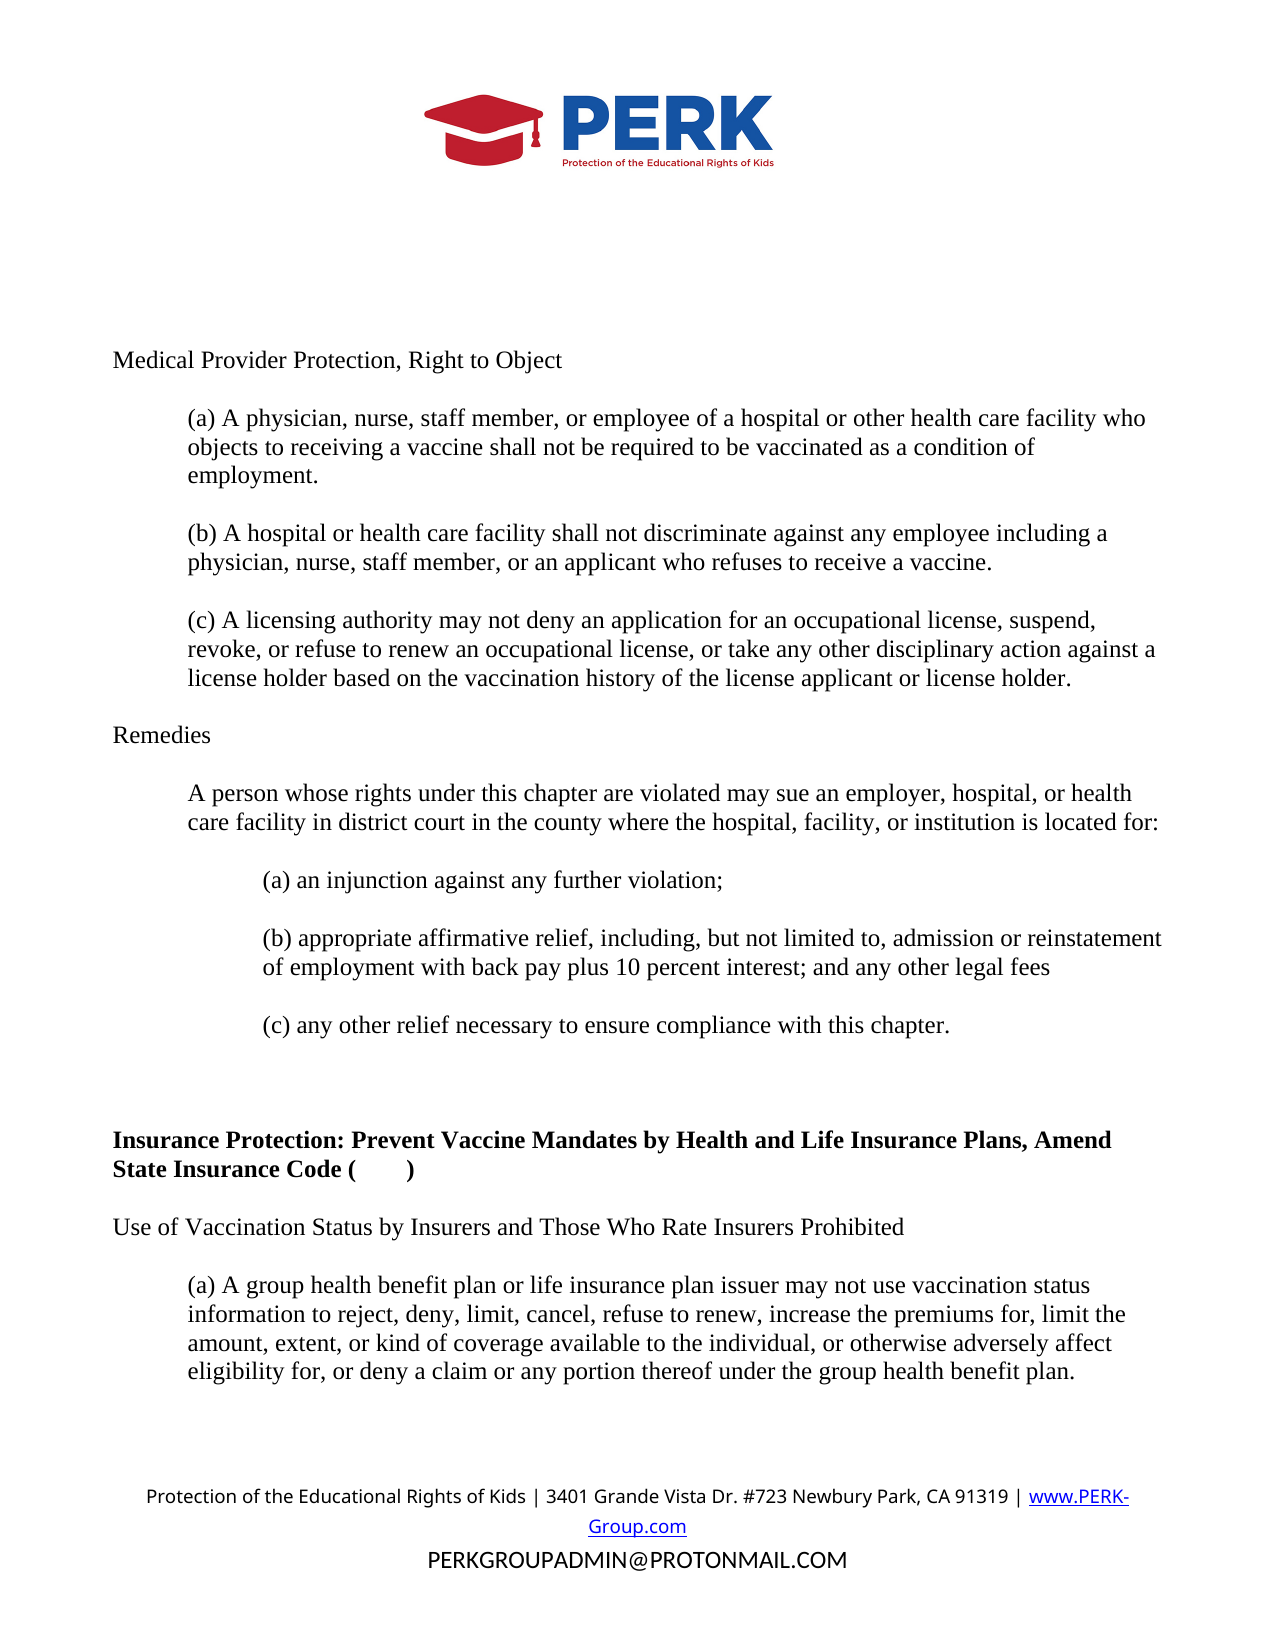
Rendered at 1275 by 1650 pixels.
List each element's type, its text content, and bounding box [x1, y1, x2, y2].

text (a) A physician, nurse, staff member, or employee of a hospital or other health care facility who objects to receiving a vaccine shall not be required to be vaccinated as a condition of employment. [187, 403, 1162, 489]
text (b) A hospital or health care facility shall not discriminate against any employee including a physician, nurse, staff member, or an applicant who refuses to receive a vaccine. [187, 518, 1162, 576]
text (b) appropriate affirmative relief, including, but not limited to, admission or reinstatement of employment with back pay plus 10 percent interest; and any other legal fees [262, 923, 1162, 981]
text Medical Provider Protection, Right to Object [112, 345, 1162, 374]
text (c) any other relief necessary to ensure compliance with this chapter. [262, 1010, 1162, 1038]
picture [423, 90, 777, 172]
text A person whose rights under this chapter are violated may sue an employer, hospital, or health care facility in district court in the county where the hospital, facility, or institution is located for: [187, 778, 1162, 836]
text (c) A licensing authority may not deny an application for an occupational license, suspend, revoke, or refuse to renew an occupational license, or take any other disciplinary action against a license holder based on the vaccination history of the license applicant or license holder. [187, 605, 1162, 691]
text (a) A group health benefit plan or life insurance plan issuer may not use vaccination status information to reject, deny, limit, cancel, refuse to renew, increase the premiums for, limit the amount, extent, or kind of coverage available to the individual, or otherwise adversely affect eligibility for, or deny a claim or any portion thereof under the group health benefit plan. [187, 1270, 1162, 1385]
text Insurance Protection: Prevent Vaccine Mandates by Health and Life Insurance Plans, Amend State Insurance Code ( ) [112, 1126, 1162, 1183]
text Remedies [112, 721, 1162, 749]
text Use of Vaccination Status by Insurers and Those Who Rate Insurers Prohibited [112, 1212, 1162, 1241]
text (a) an injunction against any further violation; [262, 865, 1162, 894]
